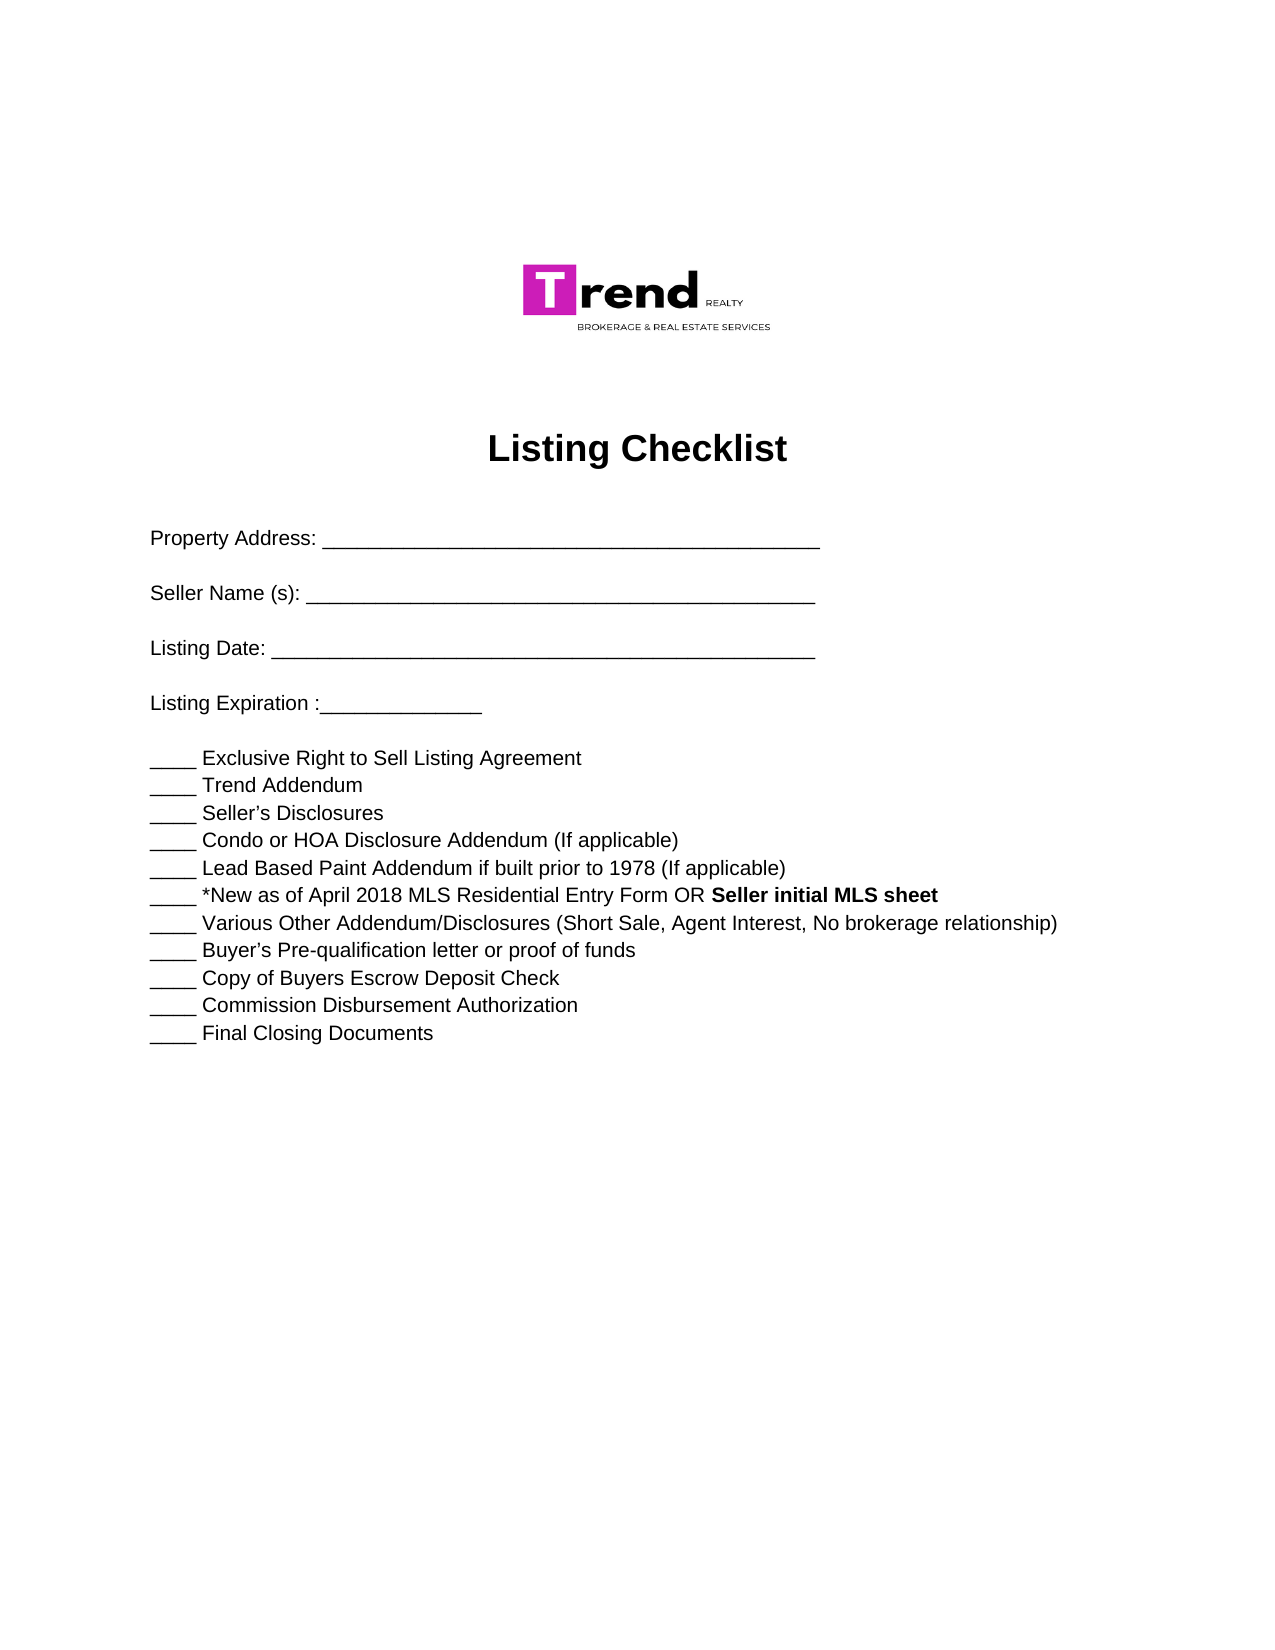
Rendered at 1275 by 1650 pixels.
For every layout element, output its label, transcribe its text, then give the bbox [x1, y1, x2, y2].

text ____ Various Other Addendum/Disclosures (Short Sale, Agent Interest, No brokerage relationship) [150, 911, 1125, 935]
text ____ Seller’s Disclosures [150, 801, 1125, 825]
text ____ Lead Based Paint Addendum if built prior to 1978 (If applicable) [150, 856, 1125, 880]
text ____ *New as of April 2018 MLS Residential Entry Form OR Seller initial MLS sheet [150, 883, 1125, 907]
text ____ Trend Addendum [150, 773, 1125, 797]
text ____ Final Closing Documents [150, 1021, 1125, 1045]
picture [480, 150, 795, 423]
text ____ Buyer’s Pre-qualification letter or proof of funds [150, 938, 1125, 962]
text ____ Copy of Buyers Escrow Deposit Check [150, 966, 1125, 990]
text ____ Condo or HOA Disclosure Addendum (If applicable) [150, 828, 1125, 852]
text Listing Date: _______________________________________________ [150, 636, 1125, 660]
text ____ Exclusive Right to Sell Listing Agreement [150, 746, 1125, 770]
text Listing Expiration :______________ [150, 691, 1125, 715]
text Seller Name (s): ____________________________________________ [150, 581, 1125, 605]
text Listing Checklist [150, 427, 1125, 470]
text ____ Commission Disbursement Authorization [150, 993, 1125, 1017]
text Property Address: ___________________________________________ [150, 526, 1125, 550]
